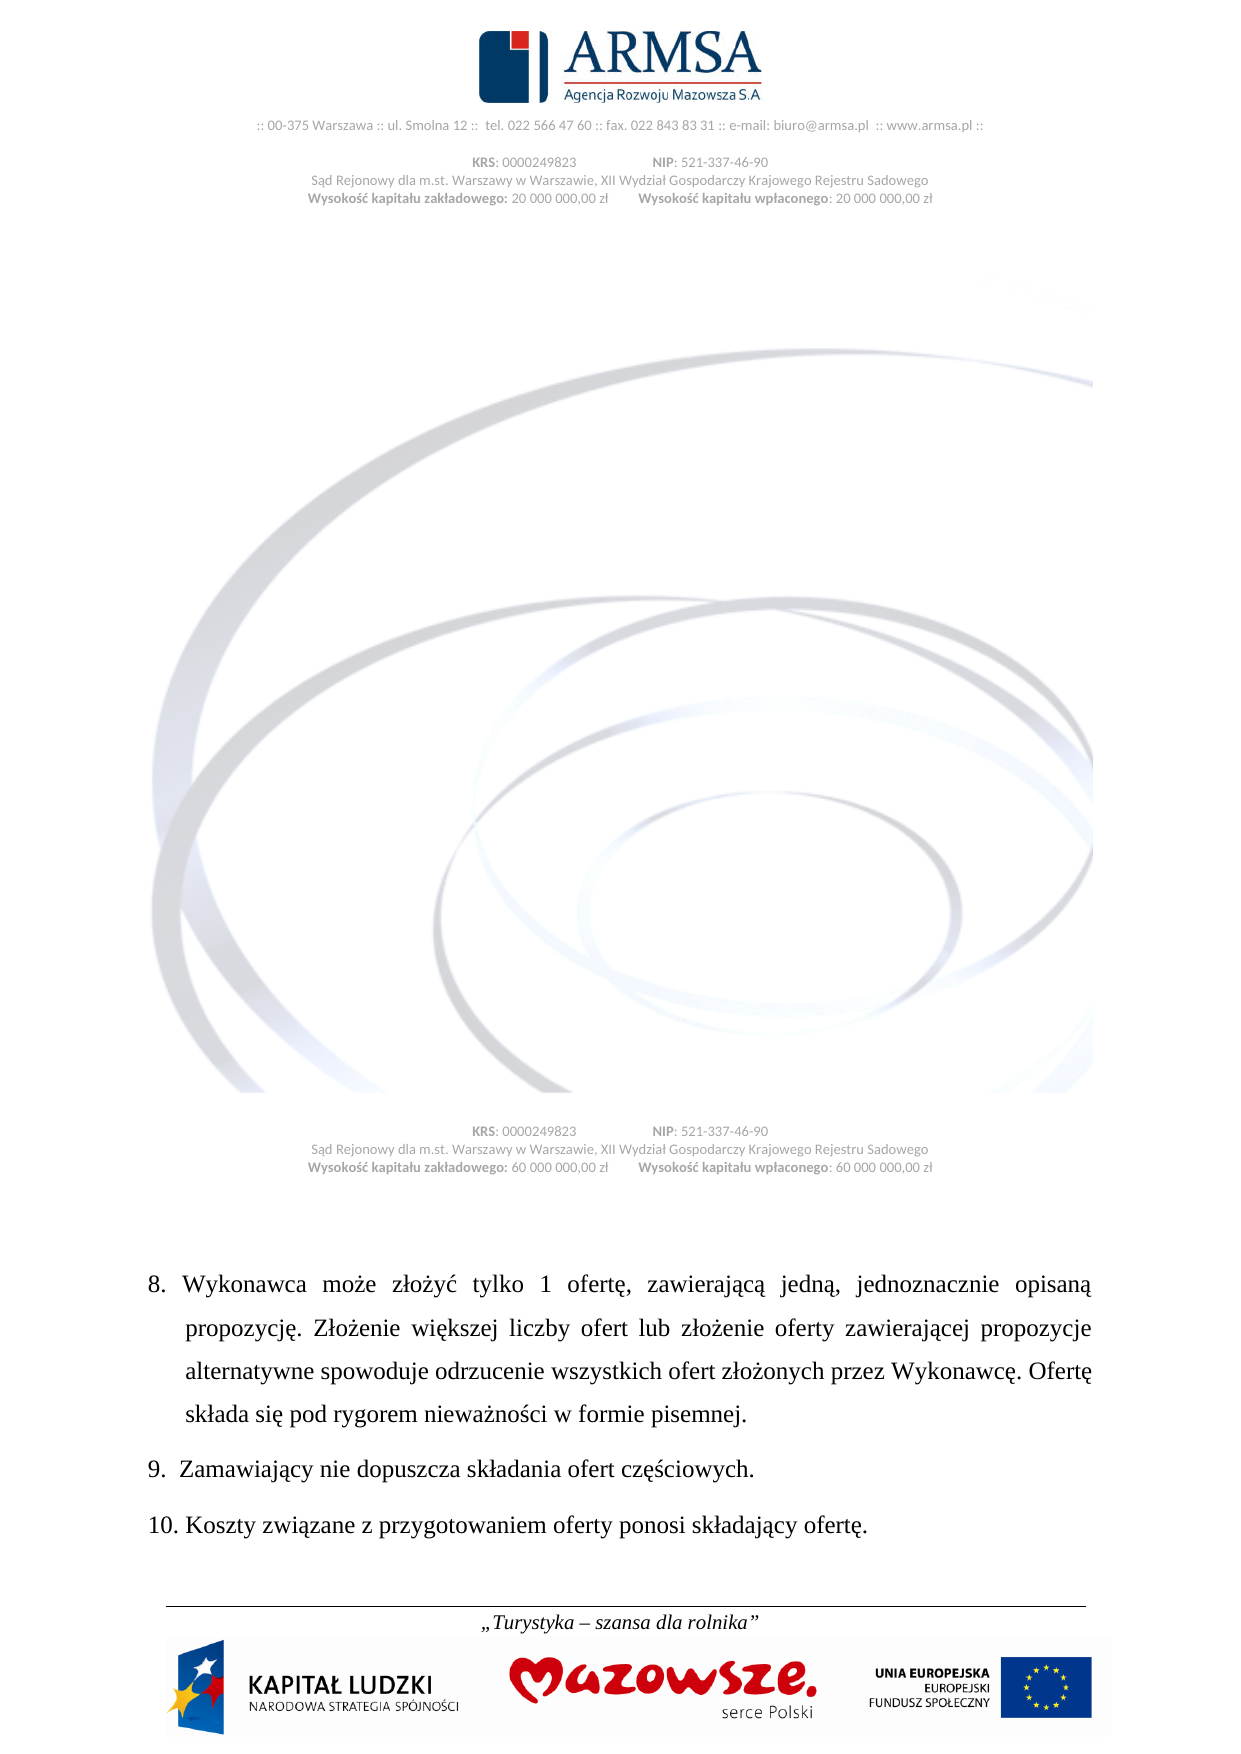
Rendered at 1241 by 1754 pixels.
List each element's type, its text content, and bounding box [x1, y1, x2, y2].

picture [166, 1637, 1112, 1737]
text 9. Zamawiający nie dopuszcza składania ofert częściowych. [148, 1454, 1092, 1483]
picture [479, 31, 762, 103]
text 8. Wykonawca może złożyć tylko 1 ofertę, zawierającą jedną, jednoznacznie opisaną propozycję. Złożenie większej liczby ofert lub złożenie oferty zawierającej propozycje alternatywne spowoduje odrzucenie wszystkich ofert złożonych przez Wykonawcę. Ofertę składa się pod rygorem nieważności w formie pisemnej. [148, 1269, 1092, 1428]
text 10. Koszty związane z przygotowaniem oferty ponosi składający ofertę. [148, 1510, 1092, 1539]
